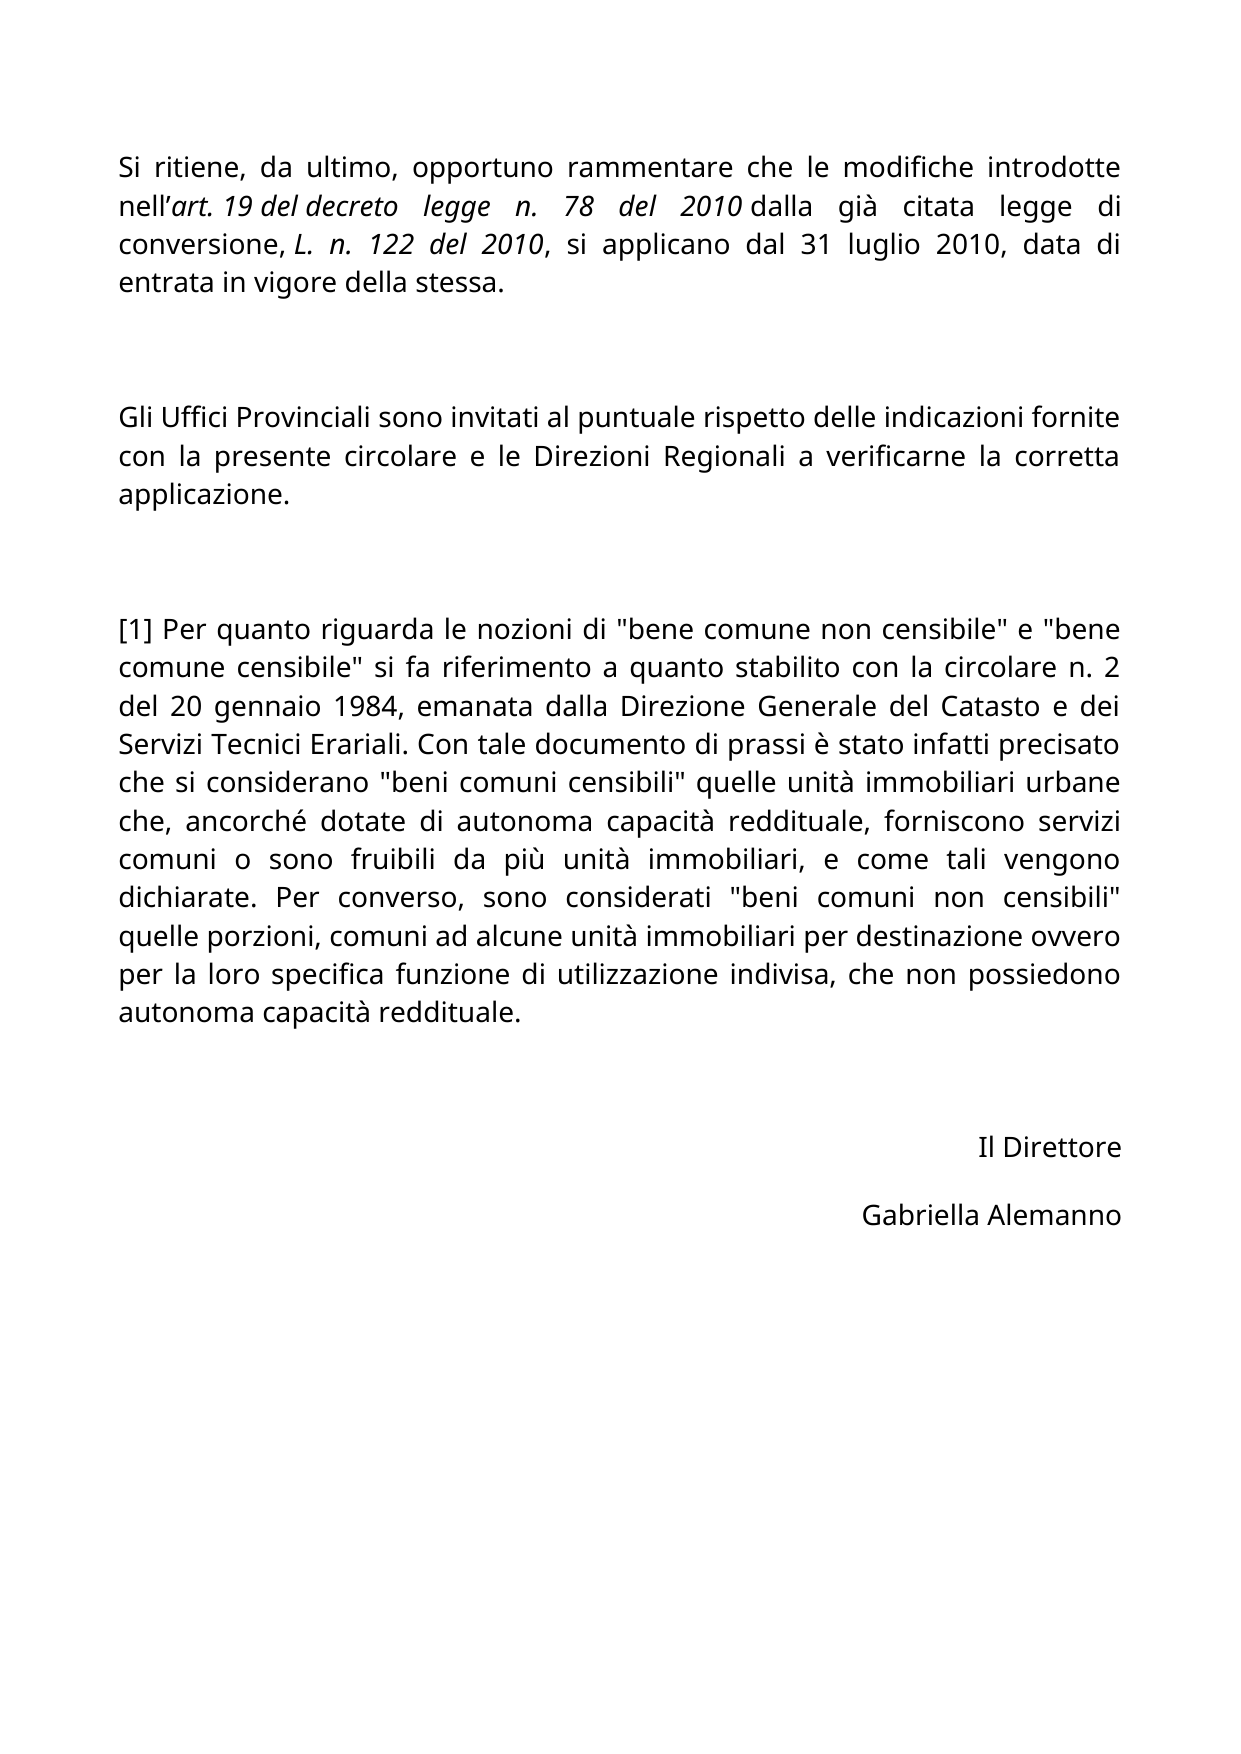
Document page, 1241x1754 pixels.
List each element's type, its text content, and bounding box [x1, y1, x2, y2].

text [1] Per quanto riguarda le nozioni di "bene comune non censibile" e "bene comune censibile" si fa riferimento a quanto stabilito con la circolare n. 2 del 20 gennaio 1984, emanata dalla Direzione Generale del Catasto e dei Servizi Tecnici Erariali. Con tale documento di prassi è stato infatti precisato che si considerano "beni comuni censibili" quelle unità immobiliari urbane che, ancorché dotate di autonoma capacità reddituale, forniscono servizi comuni o sono fruibili da più unità immobiliari, e come tali vengono dichiarate. Per converso, sono considerati "beni comuni non censibili" quelle porzioni, comuni ad alcune unità immobiliari per destinazione ovvero per la loro specifica funzione di utilizzazione indivisa, che non possiedono autonoma capacità reddituale. [118, 609, 1122, 1031]
text Gli Uffici Provinciali sono invitati al puntuale rispetto delle indicazioni fornite con la presente circolare e le Direzioni Regionali a verificarne la corretta applicazione. [118, 398, 1122, 513]
text Si ritiene, da ultimo, opportuno rammentare che le modifiche introdotte nell’art. 19 del decreto legge n. 78 del 2010 dalla già citata legge di conversione, L. n. 122 del 2010, si applicano dal 31 luglio 2010, data di entrata in vigore della stessa. [118, 148, 1122, 301]
text Gabriella Alemanno [118, 1195, 1122, 1233]
text Il Direttore [118, 1128, 1122, 1166]
